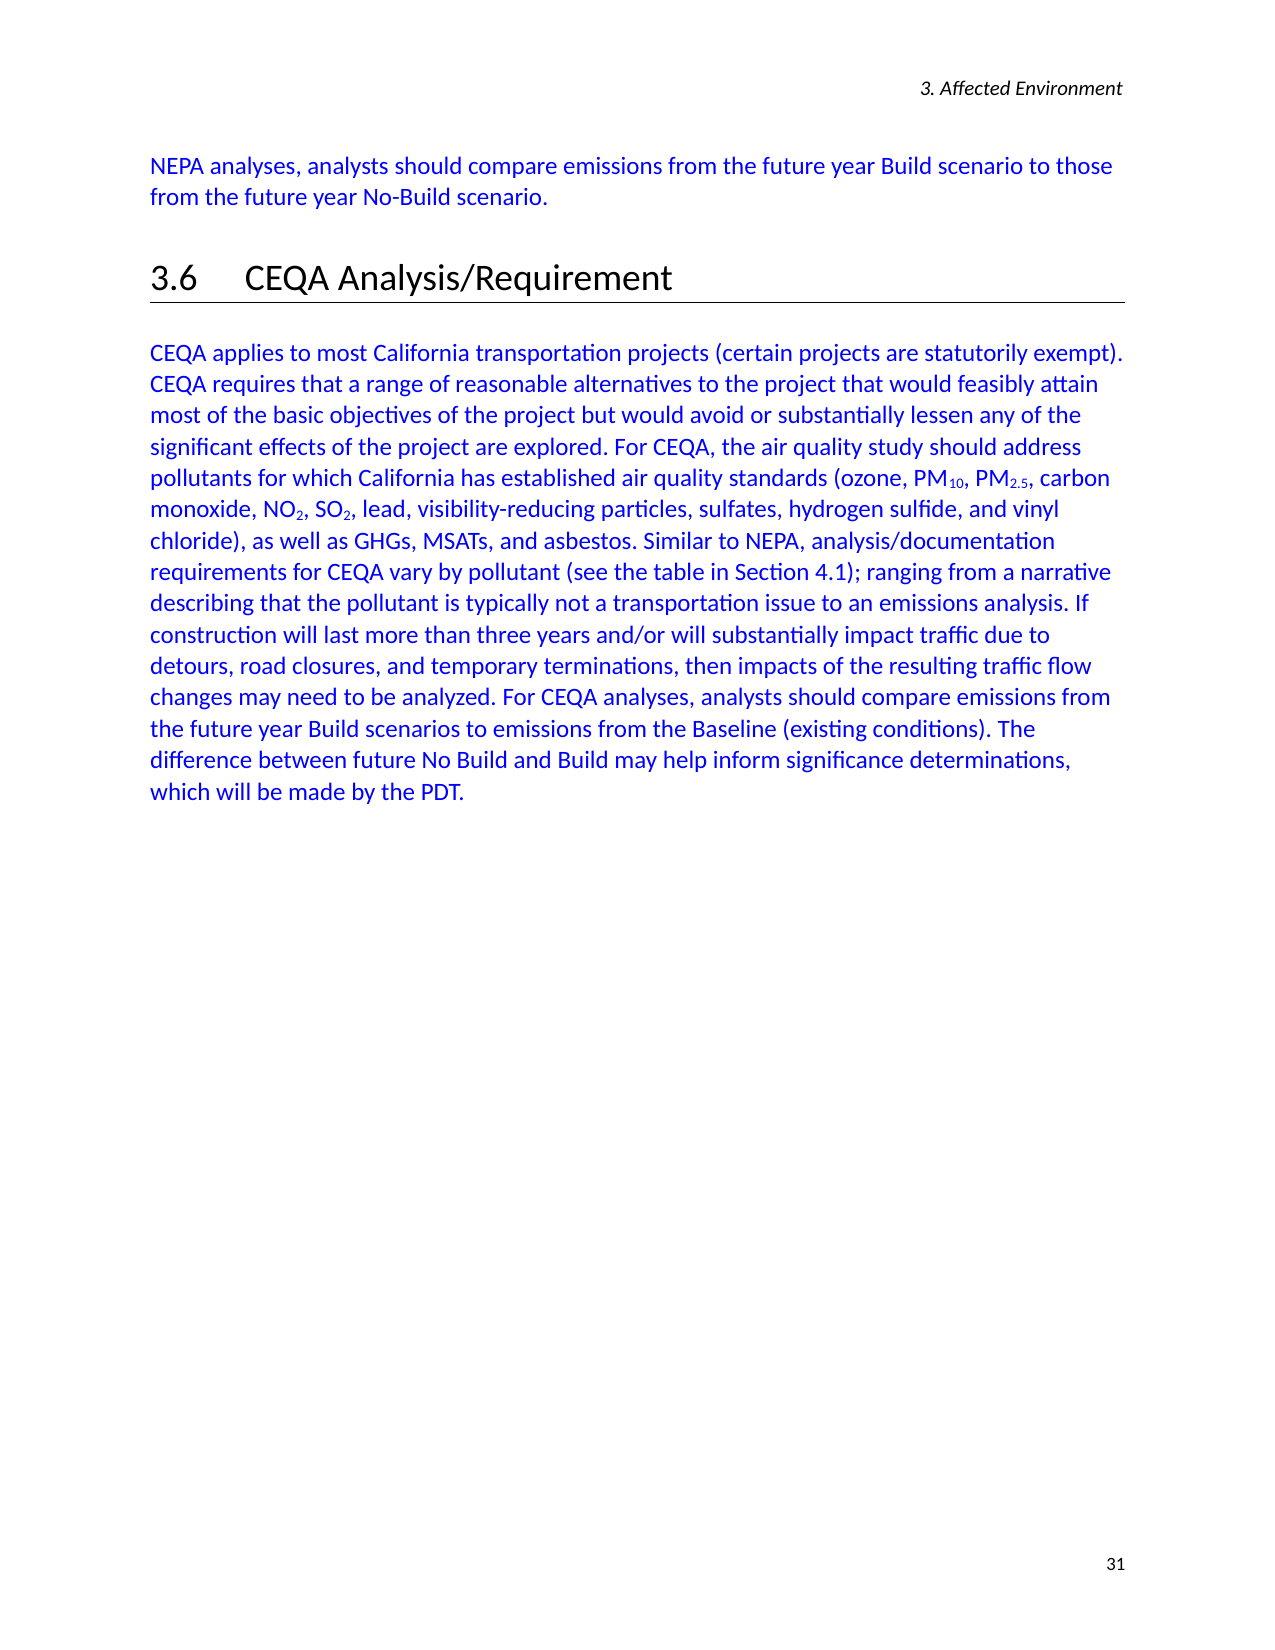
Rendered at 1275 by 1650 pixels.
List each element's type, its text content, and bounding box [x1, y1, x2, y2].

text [150, 150, 1125, 212]
subtitle CEQA Analysis/Requirement [150, 254, 1125, 302]
text CEQA applies to most California transportation projects (certain projects are statutorily exempt). CEQA requires that a range of reasonable alternatives to the project that would feasibly attain most of the basic objectives of the project but would avoid or substantially lessen any of the significant effects of the project are explored. For CEQA, the air quality study should address pollutants for which California has established air quality standards (ozone, PM10, PM2.5, carbon monoxide, NO2, SO2, lead, visibility-reducing particles, sulfates, hydrogen sulfide, and vinyl chloride), as well as GHGs, MSATs, and asbestos. Similar to NEPA, analysis/documentation requirements for CEQA vary by pollutant (see the table in Section 4.1); ranging from a narrative describing that the pollutant is typically not a transportation issue to an emissions analysis. If construction will last more than three years and/or will substantially impact traffic due to detours, road closures, and temporary terminations, then impacts of the resulting traffic flow changes may need to be analyzed. For CEQA analyses, analysts should compare emissions from the future year Build scenarios to emissions from the Baseline (existing conditions). The difference between future No Build and Build may help inform significance determinations, which will be made by the PDT. [150, 337, 1125, 806]
